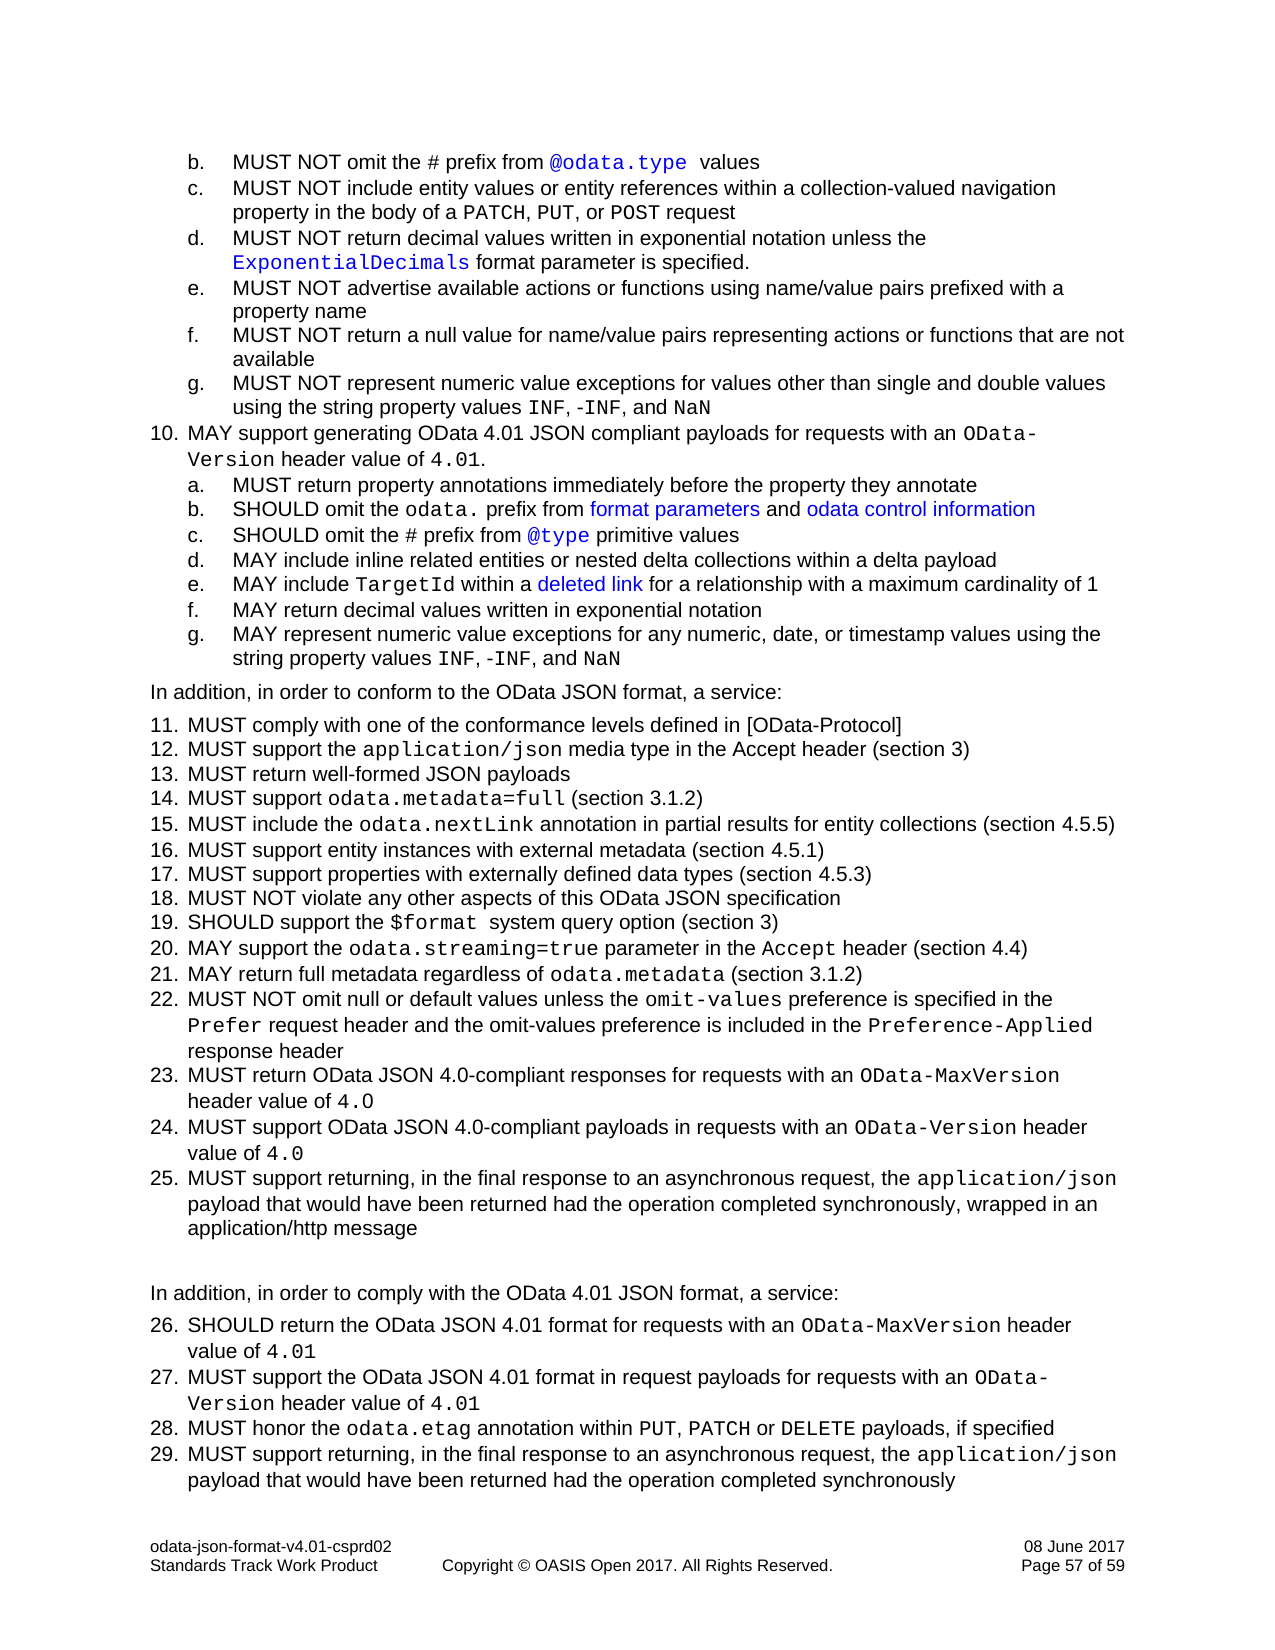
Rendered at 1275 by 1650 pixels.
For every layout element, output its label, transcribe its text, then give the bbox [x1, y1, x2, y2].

list MUST support the application/json media type in the Accept header (section 3) [150, 736, 1125, 762]
text In addition, in order to conform to the OData JSON format, a service: [150, 680, 1125, 704]
list MUST support the OData JSON 4.01 format in request payloads for requests with an OData-Version header value of 4.01 [150, 1364, 1125, 1416]
list MAY return full metadata regardless of odata.metadata (section 3.1.2) [150, 961, 1125, 987]
list MUST NOT represent numeric value exceptions for values other than single and double values using the string property values INF, -INF, and NaN [187, 371, 1125, 421]
list MUST support returning, in the final response to an asynchronous request, the application/json payload that would have been returned had the operation completed synchronously, wrapped in an application/http message [150, 1166, 1125, 1240]
list SHOULD omit the odata. prefix from format parameters and odata control information [187, 497, 1125, 522]
text In addition, in order to comply with the OData 4.01 JSON format, a service: [150, 1281, 1125, 1304]
list SHOULD return the OData JSON 4.01 format for requests with an OData-MaxVersion header value of 4.01 [150, 1313, 1125, 1364]
list MUST NOT return decimal values written in exponential notation unless the ExponentialDecimals format parameter is specified. [187, 226, 1125, 275]
list MAY support generating OData 4.01 JSON compliant payloads for requests with an OData-Version header value of 4.01. [150, 421, 1125, 473]
list MUST NOT return a null value for name/value pairs representing actions or functions that are not available [187, 323, 1125, 371]
list MUST honor the odata.etag annotation within PUT, PATCH or DELETE payloads, if specified [150, 1416, 1125, 1442]
list MAY return decimal values written in exponential notation [187, 598, 1125, 622]
list MUST support OData JSON 4.0-compliant payloads in requests with an OData-Version header value of 4.0 [150, 1114, 1125, 1166]
list MUST support entity instances with external metadata (section 4.5.1) [150, 838, 1125, 862]
list MUST NOT omit null or default values unless the omit-values preference is specified in the Prefer request header and the omit-values preference is included in the Preference-Applied response header [150, 987, 1125, 1063]
list MAY include TargetId within a deleted link for a relationship with a maximum cardinality of 1 [187, 572, 1125, 598]
list MUST return well-formed JSON payloads [150, 762, 1125, 786]
list MUST support odata.metadata=full (section 3.1.2) [150, 786, 1125, 812]
list MUST NOT include entity values or entity references within a collection-valued navigation property in the body of a PATCH, PUT, or POST request [187, 176, 1125, 226]
list MUST return property annotations immediately before the property they annotate [187, 473, 1125, 497]
list MUST comply with one of the conformance levels defined in [OData-Protocol] [150, 712, 1125, 736]
list MUST support returning, in the final response to an asynchronous request, the application/json payload that would have been returned had the operation completed synchronously [150, 1442, 1125, 1492]
list MUST NOT violate any other aspects of this OData JSON specification [150, 886, 1125, 910]
list MAY support the odata.streaming=true parameter in the Accept header (section 4.4) [150, 936, 1125, 961]
list SHOULD omit the # prefix from @type primitive values [187, 522, 1125, 548]
list MAY include inline related entities or nested delta collections within a delta payload [187, 548, 1125, 572]
list MUST include the odata.nextLink annotation in partial results for entity collections (section 4.5.5) [150, 812, 1125, 838]
list MUST support properties with externally defined data types (section 4.5.3) [150, 862, 1125, 886]
list MAY represent numeric value exceptions for any numeric, date, or timestamp values using the string property values INF, -INF, and NaN [187, 622, 1125, 672]
list SHOULD support the $format system query option (section 3) [150, 910, 1125, 936]
list MUST NOT omit the # prefix from @odata.type values [187, 150, 1125, 176]
list MUST return OData JSON 4.0-compliant responses for requests with an OData-MaxVersion header value of 4.0 [150, 1063, 1125, 1114]
list MUST NOT advertise available actions or functions using name/value pairs prefixed with a property name [187, 275, 1125, 323]
